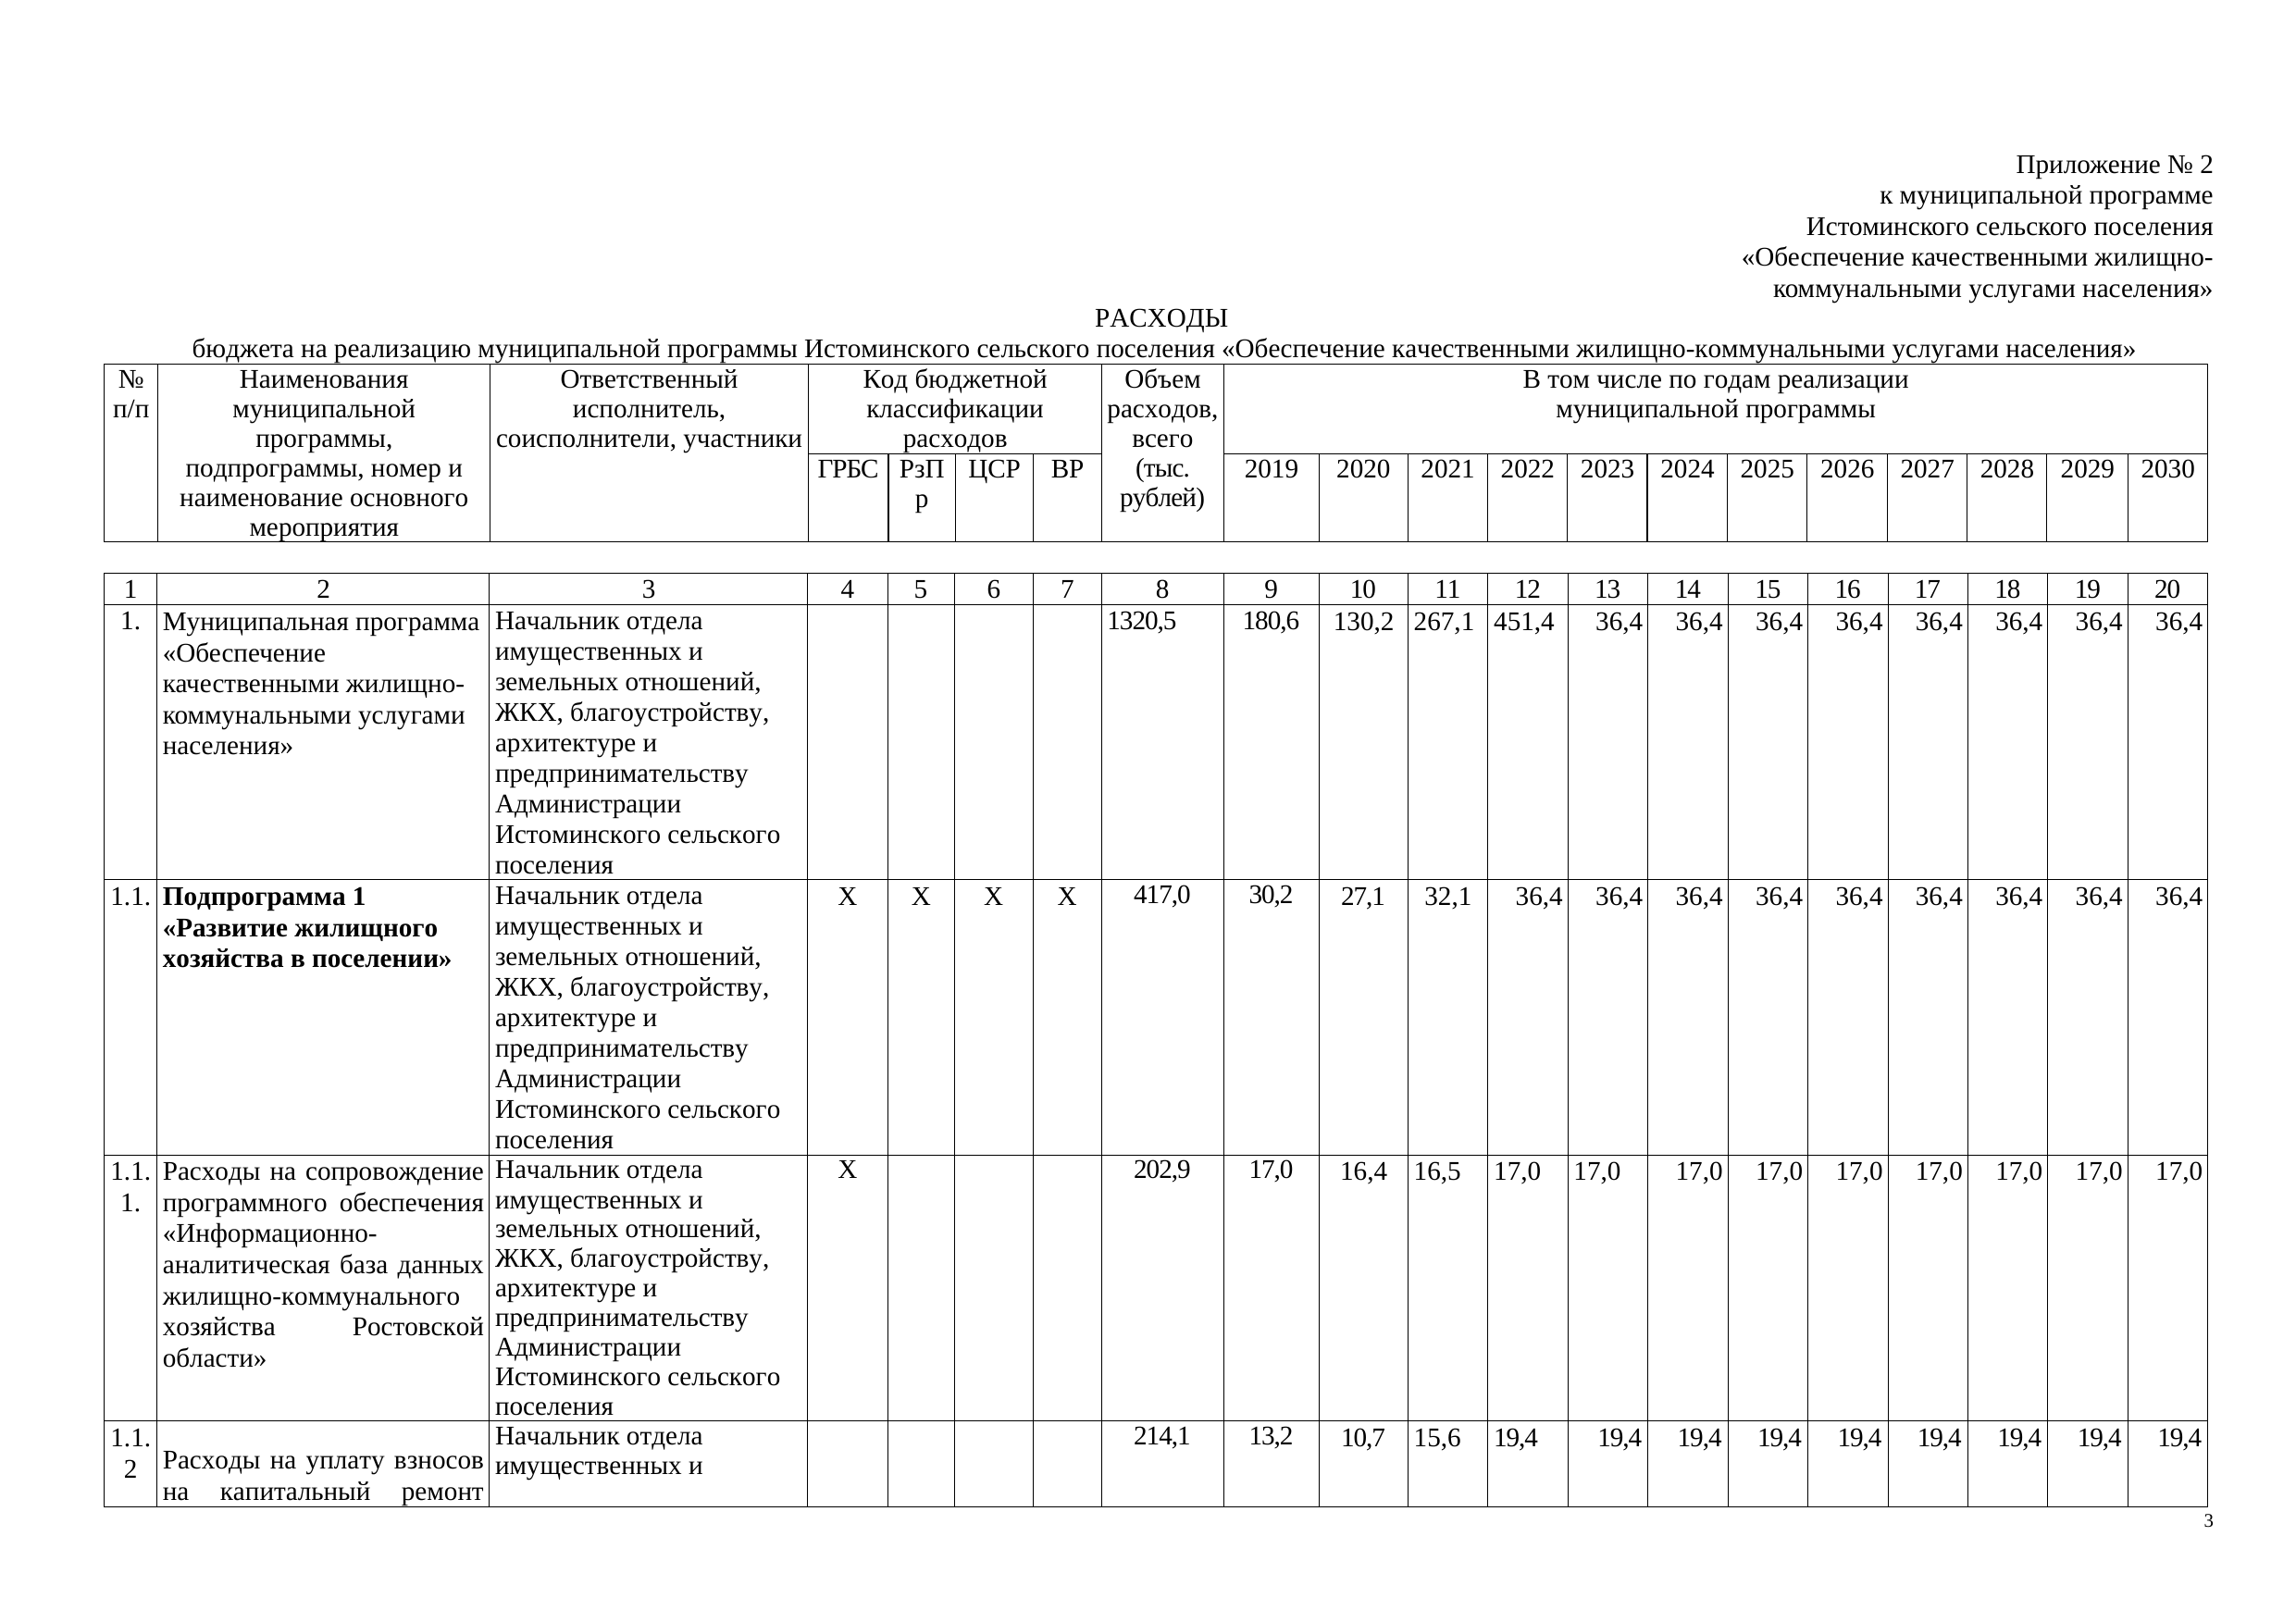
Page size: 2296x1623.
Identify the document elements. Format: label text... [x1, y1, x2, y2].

table_header 19 [2048, 574, 2128, 604]
table_header 13 [1569, 574, 1647, 604]
table_cell 36,4 [1569, 880, 1647, 1154]
table_cell 2030 [2128, 454, 2207, 541]
text Истоминского сельского поселения [109, 210, 2214, 242]
table_cell 36,4 [1968, 880, 2047, 1154]
table_cell 36,4 [1648, 605, 1728, 879]
table_header 5 [888, 574, 954, 604]
table_header 7 [1034, 574, 1101, 604]
table_cell Х [808, 880, 887, 1154]
table_cell [888, 1421, 954, 1505]
table_cell Муниципальная программа «Обеспечение качественными жилищно- коммунальными услугами населения» [157, 605, 489, 879]
table_cell 130,2 [1320, 605, 1408, 879]
table_cell 36,4 [1808, 605, 1888, 879]
table_header № п/п [105, 365, 157, 541]
table_cell 17,0 [2048, 1156, 2128, 1420]
table_cell 2020 [1320, 454, 1408, 541]
table_cell 30,2 [1224, 880, 1319, 1154]
table_cell 17,0 [1808, 1156, 1888, 1420]
table_header 18 [1968, 574, 2047, 604]
table_cell 19,4 [1968, 1421, 2047, 1505]
text к муниципальной программе [109, 179, 2214, 210]
table_cell 17,0 [1968, 1156, 2047, 1420]
text Приложение № 2 [109, 148, 2214, 179]
table_cell 36,4 [2128, 605, 2207, 879]
table_cell 19,4 [2048, 1421, 2128, 1505]
table_cell 17,0 [1648, 1156, 1728, 1420]
table_cell ВР [1034, 454, 1101, 541]
table_cell 2023 [1568, 454, 1646, 541]
table_header 15 [1729, 574, 1807, 604]
table_cell 2024 [1648, 454, 1727, 541]
table_cell 36,4 [2128, 880, 2207, 1154]
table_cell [490, 1421, 807, 1505]
table_cell 17,0 [2128, 1156, 2207, 1420]
table_cell 2027 [1888, 454, 1967, 541]
table_header Наименования муниципальной программы, подпрограммы, номер и наименование основного мероприятия [158, 365, 490, 541]
table_cell 1.1. [105, 880, 156, 1154]
table_cell ЦСР [956, 454, 1033, 541]
table_cell 17,0 [1889, 1156, 1967, 1420]
table_cell 1.1.1. [105, 1156, 156, 1420]
table_cell [1034, 605, 1101, 879]
table_cell 36,4 [1648, 880, 1728, 1154]
table_cell 2025 [1728, 454, 1806, 541]
table_cell 36,4 [1808, 880, 1888, 1154]
table_cell Х [955, 880, 1033, 1154]
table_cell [157, 1421, 489, 1505]
table_header Ответственный исполнитель, соисполнители, участники [490, 365, 808, 541]
table_cell 19,4 [1488, 1421, 1568, 1505]
table_header 17 [1889, 574, 1967, 604]
table_cell 2022 [1488, 454, 1567, 541]
table_cell 36,4 [2048, 605, 2128, 879]
table_header 20 [2128, 574, 2207, 604]
table_cell 417,0 [1102, 880, 1223, 1154]
table_cell 17,0 [1729, 1156, 1807, 1420]
table_cell ГРБС [809, 454, 887, 541]
table_cell 32,1 [1409, 880, 1487, 1154]
table_cell 36,4 [1889, 880, 1967, 1154]
table_cell 267,1 [1409, 605, 1487, 879]
table_cell [955, 605, 1033, 879]
table_header 2 [157, 574, 489, 604]
table_header В том числе по годам реализации муниципальной программы [1224, 365, 2207, 453]
table_cell 451,4 [1488, 605, 1568, 879]
table_cell Подпрограмма 1 «Развитие жилищного хозяйства в поселении» [157, 880, 489, 1154]
table_cell [955, 1156, 1033, 1420]
table_cell 36,4 [1729, 880, 1807, 1154]
table_cell 1. [105, 605, 156, 879]
table_cell 2028 [1967, 454, 2046, 541]
table_cell 214,1 [1102, 1421, 1223, 1505]
table_header 10 [1320, 574, 1408, 604]
table_header 11 [1409, 574, 1487, 604]
table_cell 19,4 [1889, 1421, 1967, 1505]
table_cell 16,4 [1320, 1156, 1408, 1420]
table_cell Х [1034, 880, 1101, 1154]
table_cell [955, 1421, 1033, 1505]
table_cell 1.1.2 [105, 1421, 156, 1505]
table_cell 17,0 [1569, 1156, 1647, 1420]
table_cell 36,4 [1488, 880, 1568, 1154]
table_cell 36,4 [1968, 605, 2047, 879]
table_header 8 [1102, 574, 1223, 604]
table_cell 17,0 [1488, 1156, 1568, 1420]
table_header 1 [105, 574, 156, 604]
table_cell 27,1 [1320, 880, 1408, 1154]
table_cell [1034, 1421, 1101, 1505]
table_header Код бюджетной классификации расходов [809, 365, 1101, 453]
table_cell 2021 [1409, 454, 1487, 541]
table_cell [1034, 1156, 1101, 1420]
table_cell 36,4 [1729, 605, 1807, 879]
table_header 9 [1224, 574, 1319, 604]
table_cell 10,7 [1320, 1421, 1408, 1505]
table_cell 17,0 [1224, 1156, 1319, 1420]
table_header 12 [1488, 574, 1568, 604]
table_cell [888, 1156, 954, 1420]
table_cell 2019 [1224, 454, 1319, 541]
table_cell 16,5 [1409, 1156, 1487, 1420]
table_cell 180,6 [1224, 605, 1319, 879]
table_cell Х [888, 880, 954, 1154]
text бюджета на реализацию муниципальной программы Истоминского сельского поселения «Обеспечение качественными жилищно-коммунальными услугами населения» [109, 333, 2214, 364]
table_cell [808, 605, 887, 879]
table_cell 19,4 [1808, 1421, 1888, 1505]
text РАСХОДЫ [109, 304, 2214, 333]
text «Обеспечение качественными жилищно- [109, 242, 2214, 272]
table_cell 19,4 [2128, 1421, 2207, 1505]
table_cell 36,4 [1569, 605, 1647, 879]
text коммунальными услугами населения» [109, 272, 2214, 304]
table_cell [888, 605, 954, 879]
table_header 4 [808, 574, 887, 604]
table_cell 2026 [1807, 454, 1887, 541]
table_cell 19,4 [1729, 1421, 1807, 1505]
table_cell 2029 [2047, 454, 2128, 541]
table_header 14 [1648, 574, 1728, 604]
table_cell 202,9 [1102, 1156, 1223, 1420]
table_header Объем расходов, всего (тыс. рублей) [1102, 365, 1223, 541]
table_cell 19,4 [1569, 1421, 1647, 1505]
table_cell 36,4 [2048, 880, 2128, 1154]
table_cell 36,4 [1889, 605, 1967, 879]
table_cell 1320,5 [1102, 605, 1223, 879]
table_cell 15,6 [1409, 1421, 1487, 1505]
table_cell 13,2 [1224, 1421, 1319, 1505]
table_cell Расходы на сопровождение программного обеспечения «Информационно-аналитическая база данных жилищно-коммунального хозяйства Ростовской области» [157, 1156, 489, 1420]
table_cell Х [808, 1156, 887, 1420]
table_cell 19,4 [1648, 1421, 1728, 1505]
table_header 6 [955, 574, 1033, 604]
table_cell РзПр [889, 454, 955, 541]
table_cell [808, 1421, 887, 1505]
table_header 3 [490, 574, 807, 604]
table_header 16 [1808, 574, 1888, 604]
